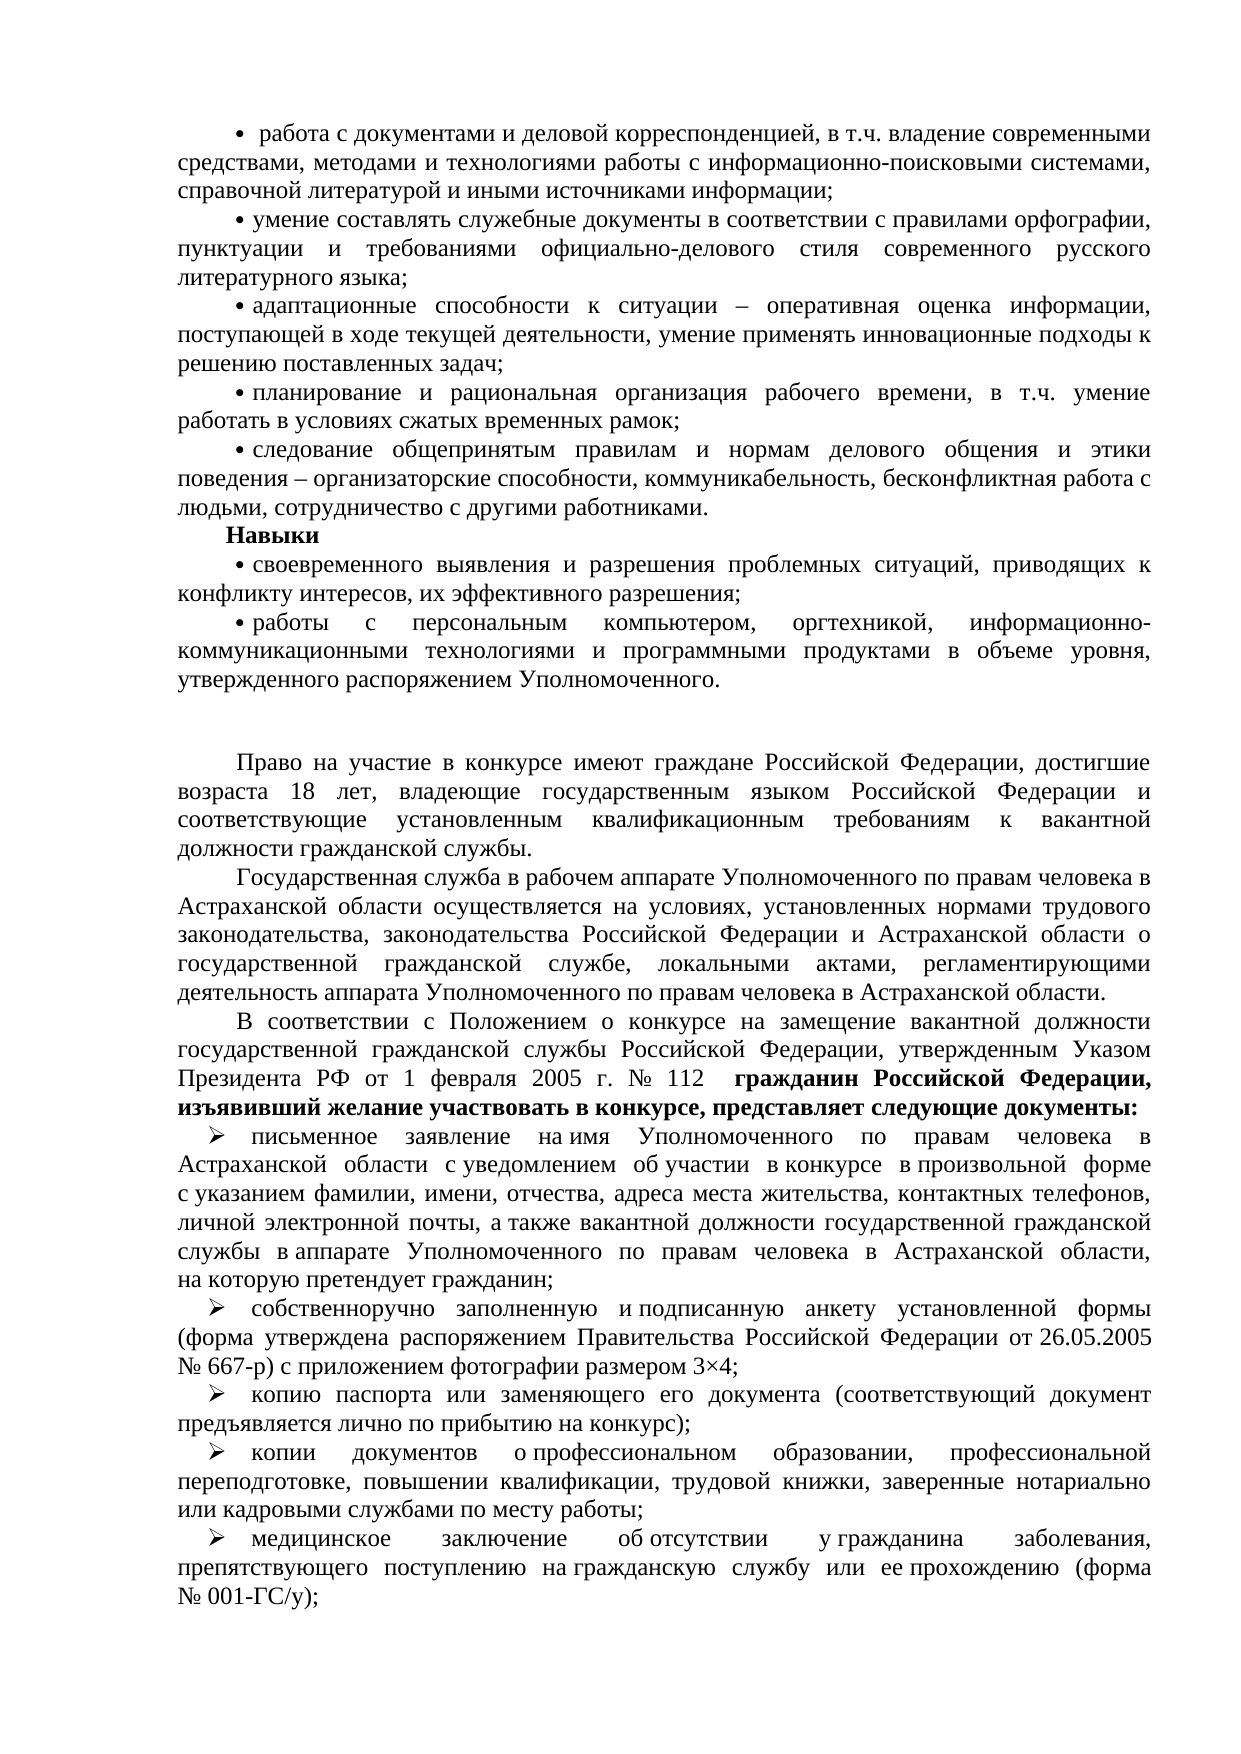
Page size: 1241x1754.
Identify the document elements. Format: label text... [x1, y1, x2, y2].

list работы с персональным компьютером, оргтехникой, информационно-коммуникационными технологиями и программными продуктами в объеме уровня, утвержденного распоряжением Уполномоченного. [177, 607, 1152, 693]
list планирование и рациональная организация рабочего времени, в т.ч. умение работать в условиях сжатых временных рамок; [177, 377, 1152, 434]
list медицинское заключение об отсутствии у гражданина заболевания, препятствующего поступлению на гражданскую службу или ее прохождению (форма № 001-ГС/у); [177, 1523, 1152, 1609]
list письменное заявление на имя Уполномоченного по правам человека в Астраханской области с уведомлением об участии в конкурсе в произвольной форме с указанием фамилии, имени, отчества, адреса места жительства, контактных телефонов, личной электронной почты, а также вакантной должности государственной гражданской службы в аппарате Уполномоченного по правам человека в Астраханской области, на которую претендует гражданин; [177, 1121, 1152, 1293]
text Право на участие в конкурсе имеют граждане Российской Федерации, достигшие возраста 18 лет, владеющие государственным языком Российской Федерации и соответствующие установленным квалификационным требованиям к вакантной должности гражданской службы. [177, 747, 1152, 862]
list копию паспорта или заменяющего его документа (соответствующий документ предъявляется лично по прибытию на конкурс); [177, 1379, 1152, 1437]
list адаптационные способности к ситуации – оперативная оценка информации, поступающей в ходе текущей деятельности, умение применять инновационные подходы к решению поставленных задач; [177, 291, 1152, 377]
list своевременного выявления и разрешения проблемных ситуаций, приводящих к конфликту интересов, их эффективного разрешения; [177, 549, 1152, 607]
text В соответствии с Положением о конкурсе на замещение вакантной должности государственной гражданской службы Российской Федерации, утвержденным Указом Президента РФ от 1 февраля 2005 г. № 112 гражданин Российской Федерации, изъявивший желание участвовать в конкурсе, представляет следующие документы: [177, 1006, 1152, 1121]
text Государственная служба в рабочем аппарате Уполномоченного по правам человека в Астраханской области осуществляется на условиях, установленных нормами трудового законодательства, законодательства Российской Федерации и Астраханской области о государственной гражданской службе, локальными актами, регламентирующими деятельность аппарата Уполномоченного по правам человека в Астраханской области. [177, 862, 1152, 1006]
list работа с документами и деловой корреспонденцией, в т.ч. владение современными средствами, методами и технологиями работы с информационно-поисковыми системами, справочной литературой и иными источниками информации; [177, 118, 1152, 204]
list копии документов о профессиональном образовании, профессиональной переподготовке, повышении квалификации, трудовой книжки, заверенные нотариально или кадровыми службами по месту работы; [177, 1437, 1152, 1523]
list умение составлять служебные документы в соответствии с правилами орфографии, пунктуации и требованиями официально-делового стиля современного русского литературного языка; [177, 204, 1152, 291]
list следование общепринятым правилам и нормам делового общения и этики поведения – организаторские способности, коммуникабельность, бесконфликтная работа с людьми, сотрудничество с другими работниками. [177, 434, 1152, 521]
text Навыки [177, 521, 1152, 549]
list собственноручно заполненную и подписанную анкету установленной формы (форма утверждена распоряжением Правительства Российской Федерации от 26.05.2005 № 667-р) с приложением фотографии размером 3×4; [177, 1293, 1152, 1379]
